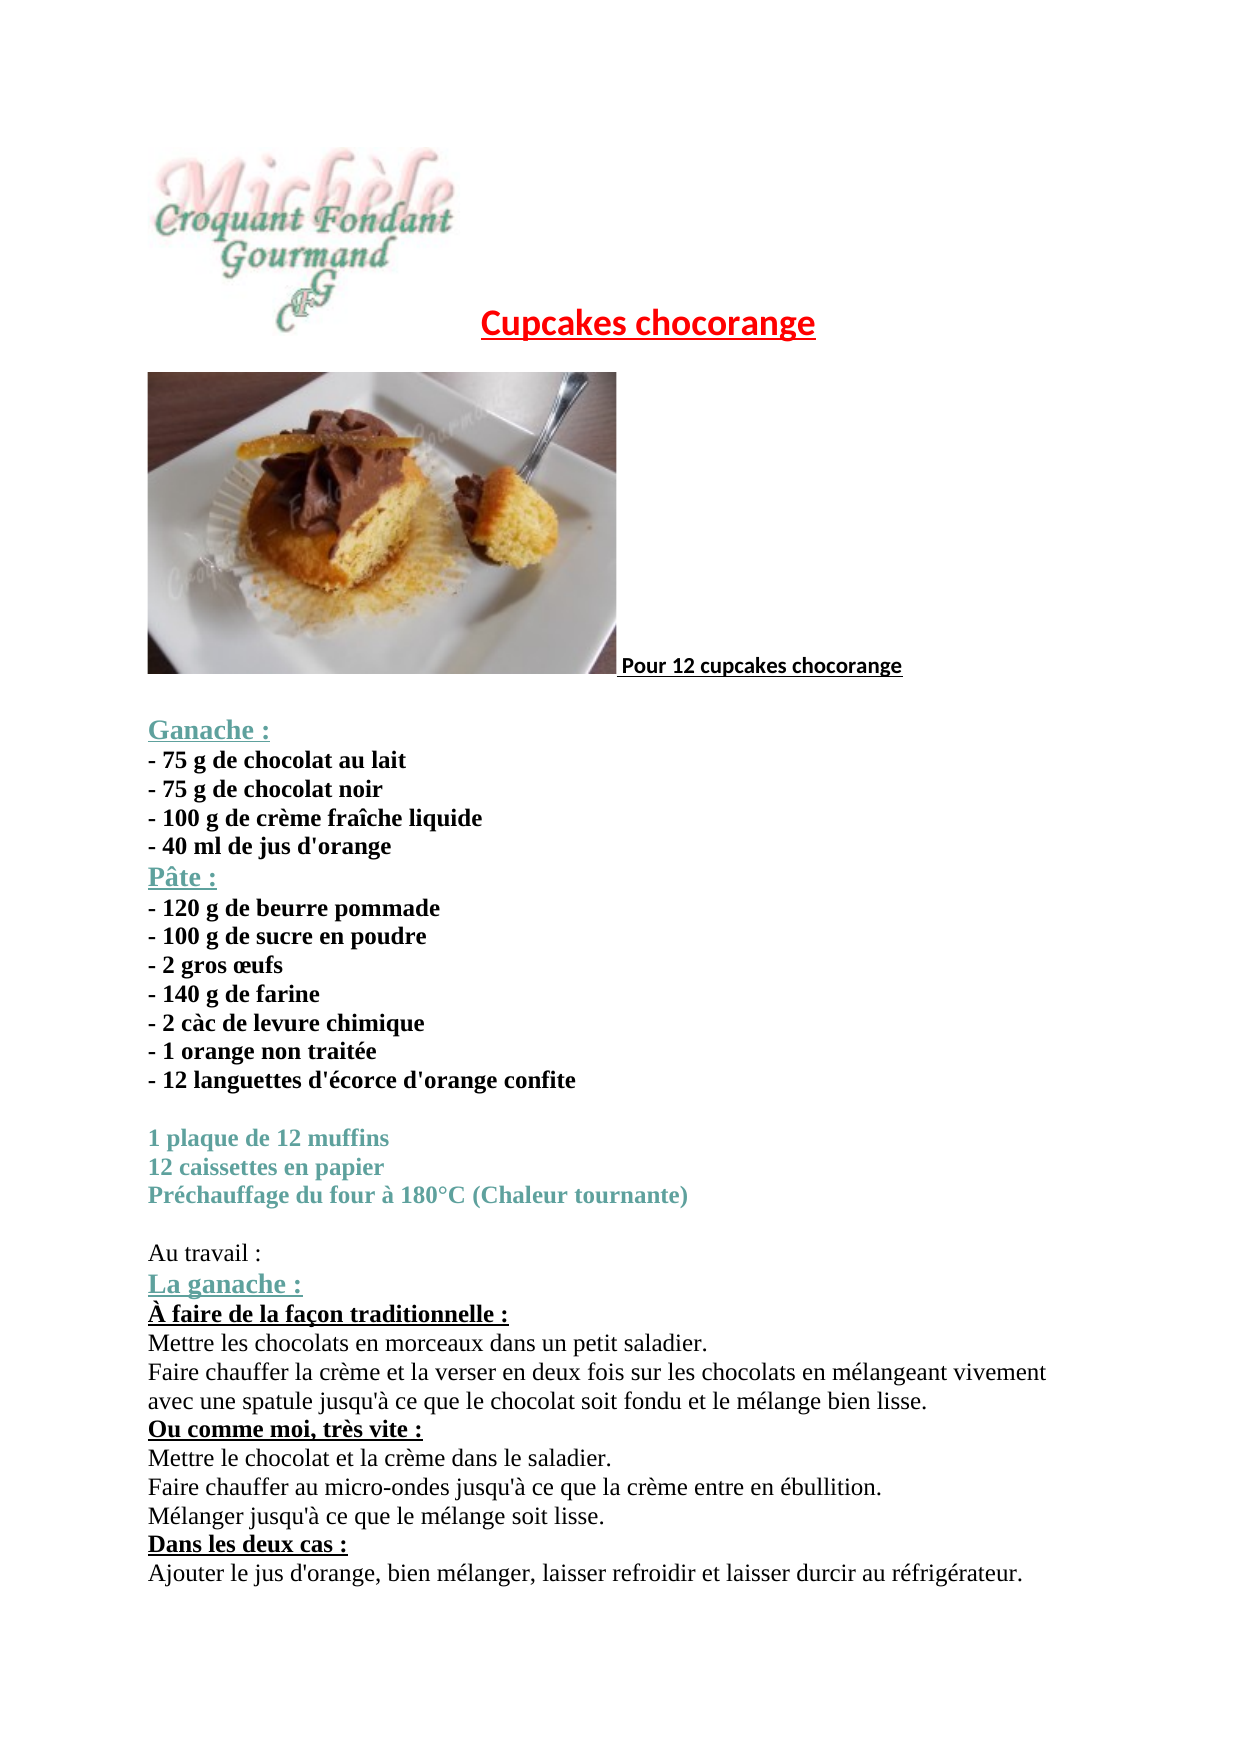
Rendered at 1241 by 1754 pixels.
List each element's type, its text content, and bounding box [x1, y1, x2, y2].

text 1 plaque de 12 muffins 12 caissettes en papier Préchauffage du four à 180°C (Chaleur tournante) [148, 1123, 1093, 1209]
picture [147, 147, 461, 336]
text Ganache : - 75 g de chocolat au lait - 75 g de chocolat noir - 100 g de crème fraîche liquide - 40 ml de jus d'orange Pâte : - 120 g de beurre pommade - 100 g de sucre en poudre - 2 gros œufs - 140 g de farine - 2 càc de levure chimique - 1 orange non traitée - 12 languettes d'écorce d'orange confite [148, 713, 1093, 1094]
picture [147, 372, 617, 674]
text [148, 1238, 1093, 1587]
